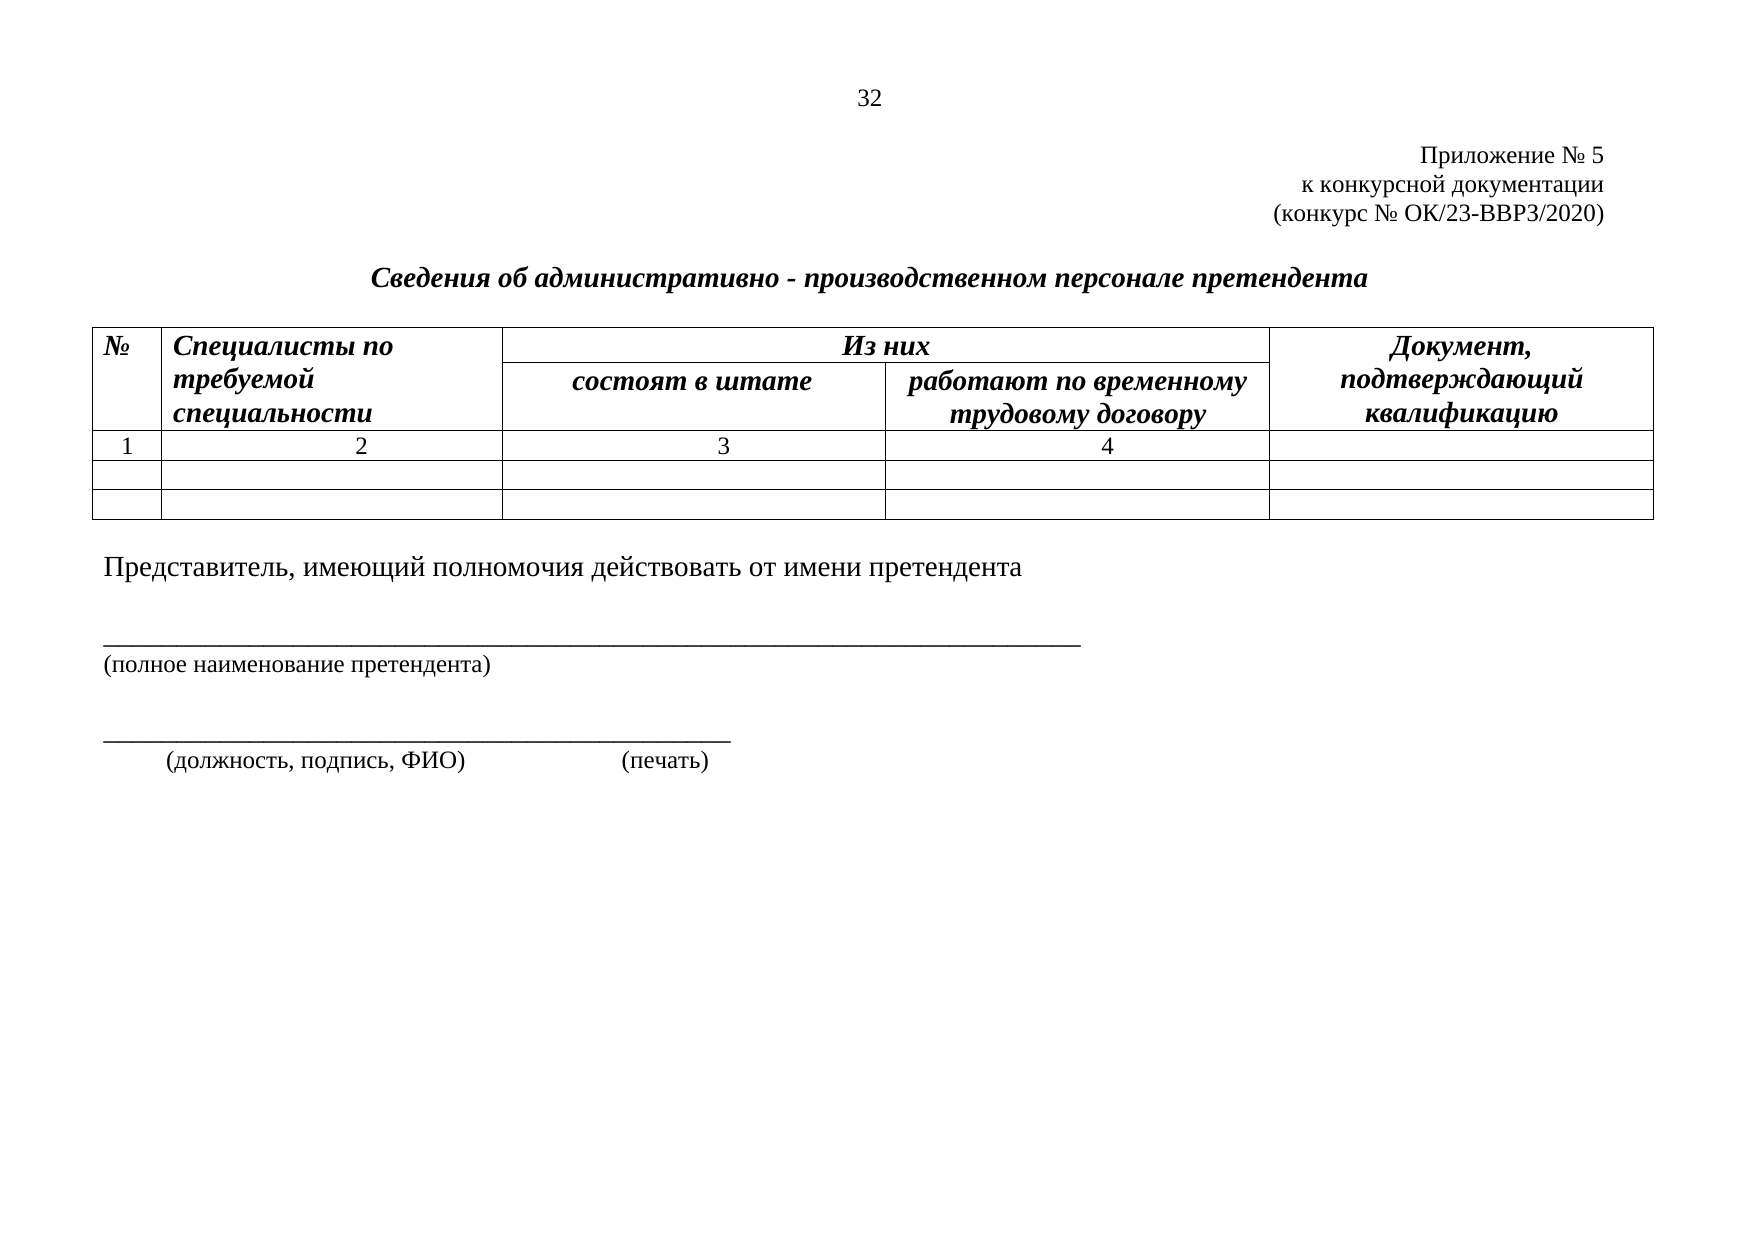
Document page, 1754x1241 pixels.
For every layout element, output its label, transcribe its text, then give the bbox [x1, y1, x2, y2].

text ___________________________________________ [103, 712, 1636, 745]
table_cell 1 [93, 431, 161, 459]
table_cell 3 [503, 431, 885, 459]
table_cell [93, 461, 161, 489]
table_header Документ, подтверждающий квалификацию [1270, 328, 1653, 430]
text (должность, подпись, ФИО) (печать) [103, 745, 1636, 774]
table_cell [503, 490, 885, 519]
table_header № [93, 328, 161, 430]
table_cell [162, 490, 502, 519]
table_header Из них [503, 328, 1269, 362]
text (полное наименование претендента) [103, 649, 1636, 678]
table_cell 2 [162, 431, 502, 459]
table_cell работают по временному трудовому договору [886, 363, 1269, 430]
table_cell [1270, 490, 1653, 519]
table_cell [1270, 461, 1653, 489]
table_cell [886, 490, 1269, 519]
table_cell [93, 490, 161, 519]
text к конкурсной документации [960, 169, 1604, 198]
table_cell состоят в штате [503, 363, 885, 430]
text Представитель, имеющий полномочия действовать от имени претендента [103, 549, 1636, 582]
table_cell [1270, 431, 1653, 459]
text Приложение № 5 [960, 140, 1604, 169]
table_cell [162, 461, 502, 489]
table_cell [503, 461, 885, 489]
table_cell [886, 461, 1269, 489]
table_cell 4 [886, 431, 1269, 459]
table_header Специалисты по требуемой специальности [162, 328, 502, 430]
text Сведения об административно - производственном персонале претендента [103, 260, 1636, 293]
text (конкурс № ОК/23-ВВРЗ/2020) [103, 198, 1604, 226]
text ___________________________________________________________________ [103, 616, 1636, 649]
